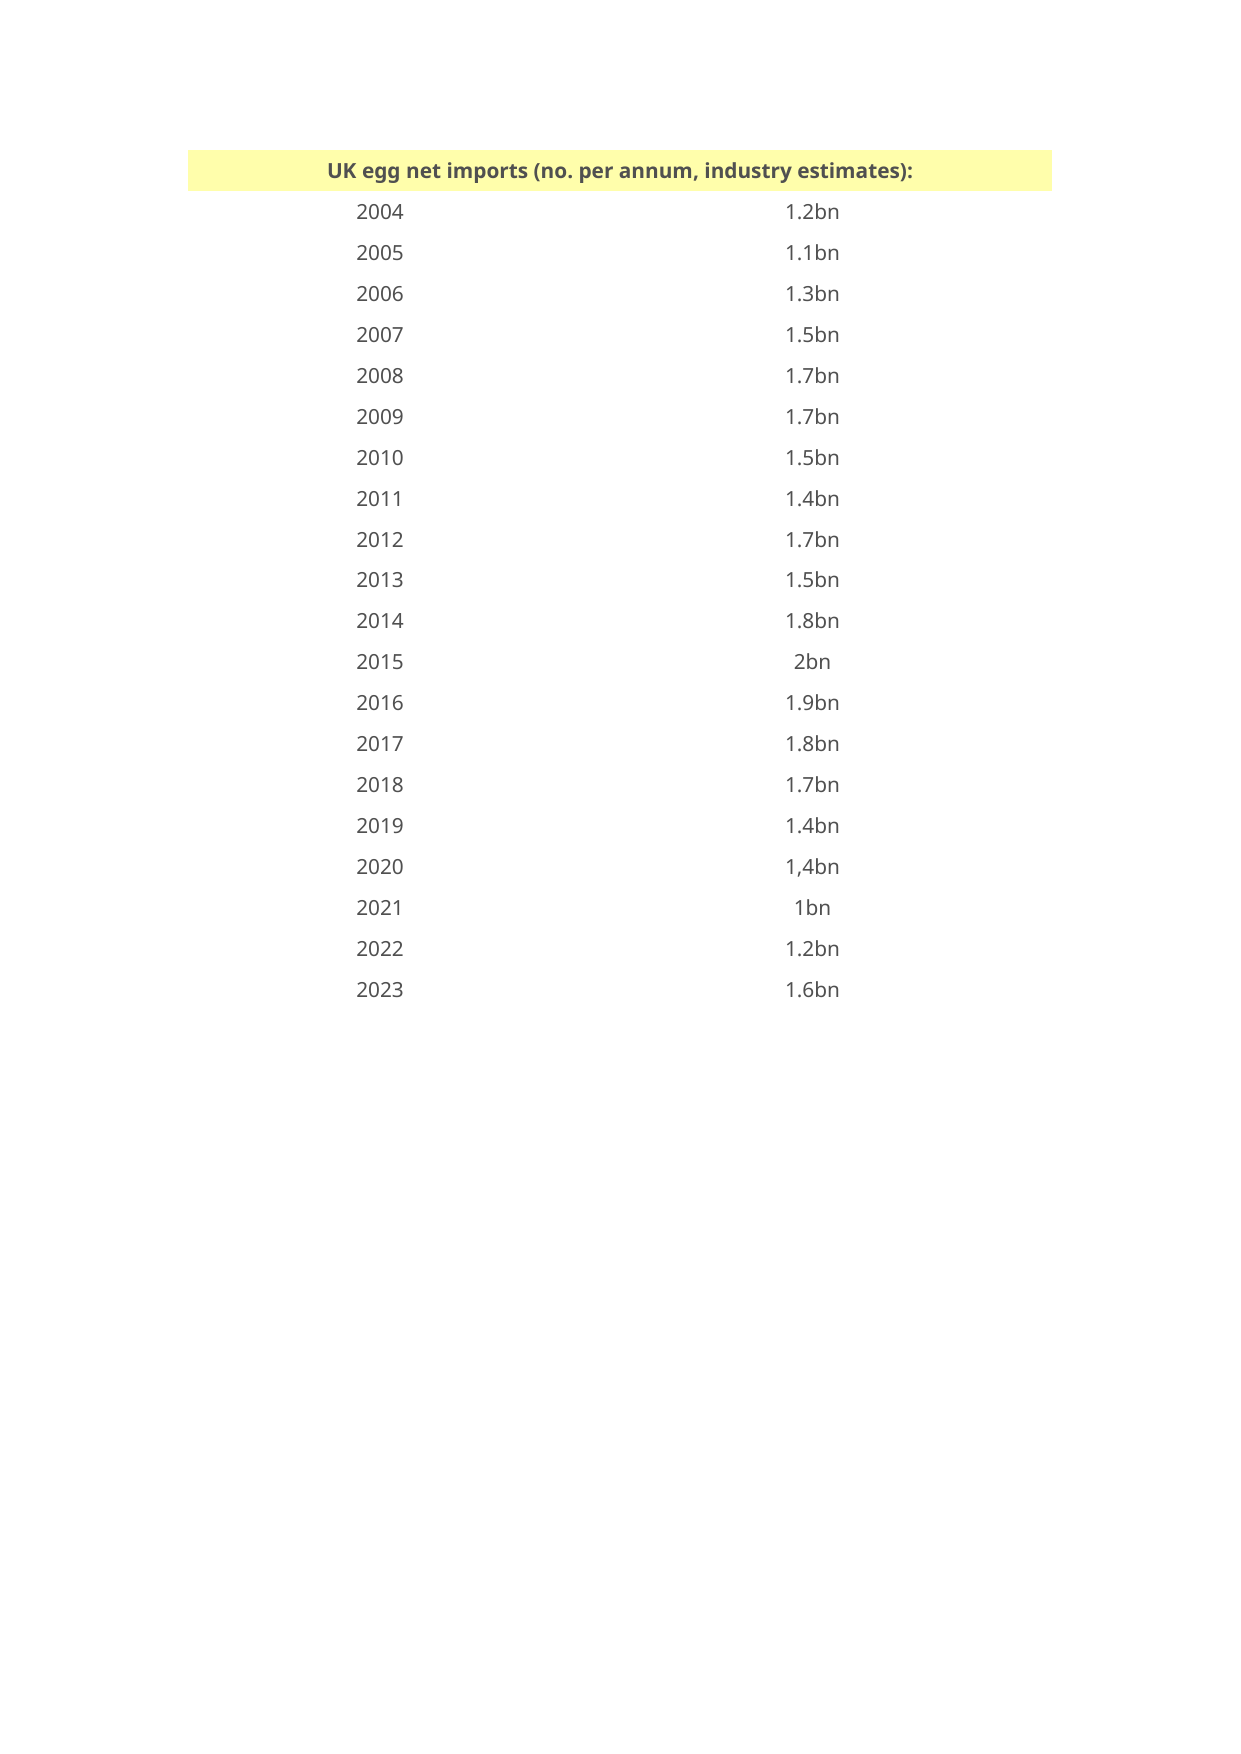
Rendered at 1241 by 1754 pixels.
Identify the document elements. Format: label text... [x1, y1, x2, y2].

table_cell 2016 [188, 682, 572, 723]
table_header UK egg net imports (no. per annum, industry estimates): [188, 150, 1052, 191]
table_cell 2017 [188, 723, 572, 764]
table_cell 2010 [188, 437, 572, 477]
table_cell 1.7bn [572, 396, 1052, 437]
table_cell 2008 [188, 355, 572, 396]
table_cell 1.6bn [572, 969, 1052, 1010]
table_cell 2014 [188, 600, 572, 641]
table_cell 2011 [188, 478, 572, 518]
table_cell 2019 [188, 805, 572, 846]
table_cell 1.8bn [572, 600, 1052, 641]
table_cell 2005 [188, 232, 572, 273]
table_cell 1.4bn [572, 805, 1052, 846]
table_cell 1.2bn [572, 191, 1052, 232]
table_cell 2013 [188, 559, 572, 600]
table_cell 1.7bn [572, 519, 1052, 559]
table_cell 1.8bn [572, 723, 1052, 764]
table_cell 2020 [188, 846, 572, 887]
table_cell 2009 [188, 396, 572, 437]
table_cell 2023 [188, 969, 572, 1010]
table_cell 2007 [188, 314, 572, 355]
table_cell 2004 [188, 191, 572, 232]
table_cell 1.4bn [572, 478, 1052, 518]
table_cell 1.1bn [572, 232, 1052, 273]
table_cell 1.5bn [572, 314, 1052, 355]
table_cell 1,4bn [572, 846, 1052, 887]
table_cell 1.9bn [572, 682, 1052, 723]
table_cell 2021 [188, 887, 572, 928]
table_cell 1bn [572, 887, 1052, 928]
table_cell 1.2bn [572, 928, 1052, 969]
table_cell 1.5bn [572, 437, 1052, 477]
table_cell 2018 [188, 764, 572, 805]
table_cell 1.5bn [572, 559, 1052, 600]
table_cell 2015 [188, 641, 572, 682]
table_cell 1.3bn [572, 273, 1052, 314]
table_cell 2022 [188, 928, 572, 969]
table_cell 2006 [188, 273, 572, 314]
table_cell 2012 [188, 519, 572, 559]
table_cell 1.7bn [572, 764, 1052, 805]
table_cell 2bn [572, 641, 1052, 682]
table_cell 1.7bn [572, 355, 1052, 396]
